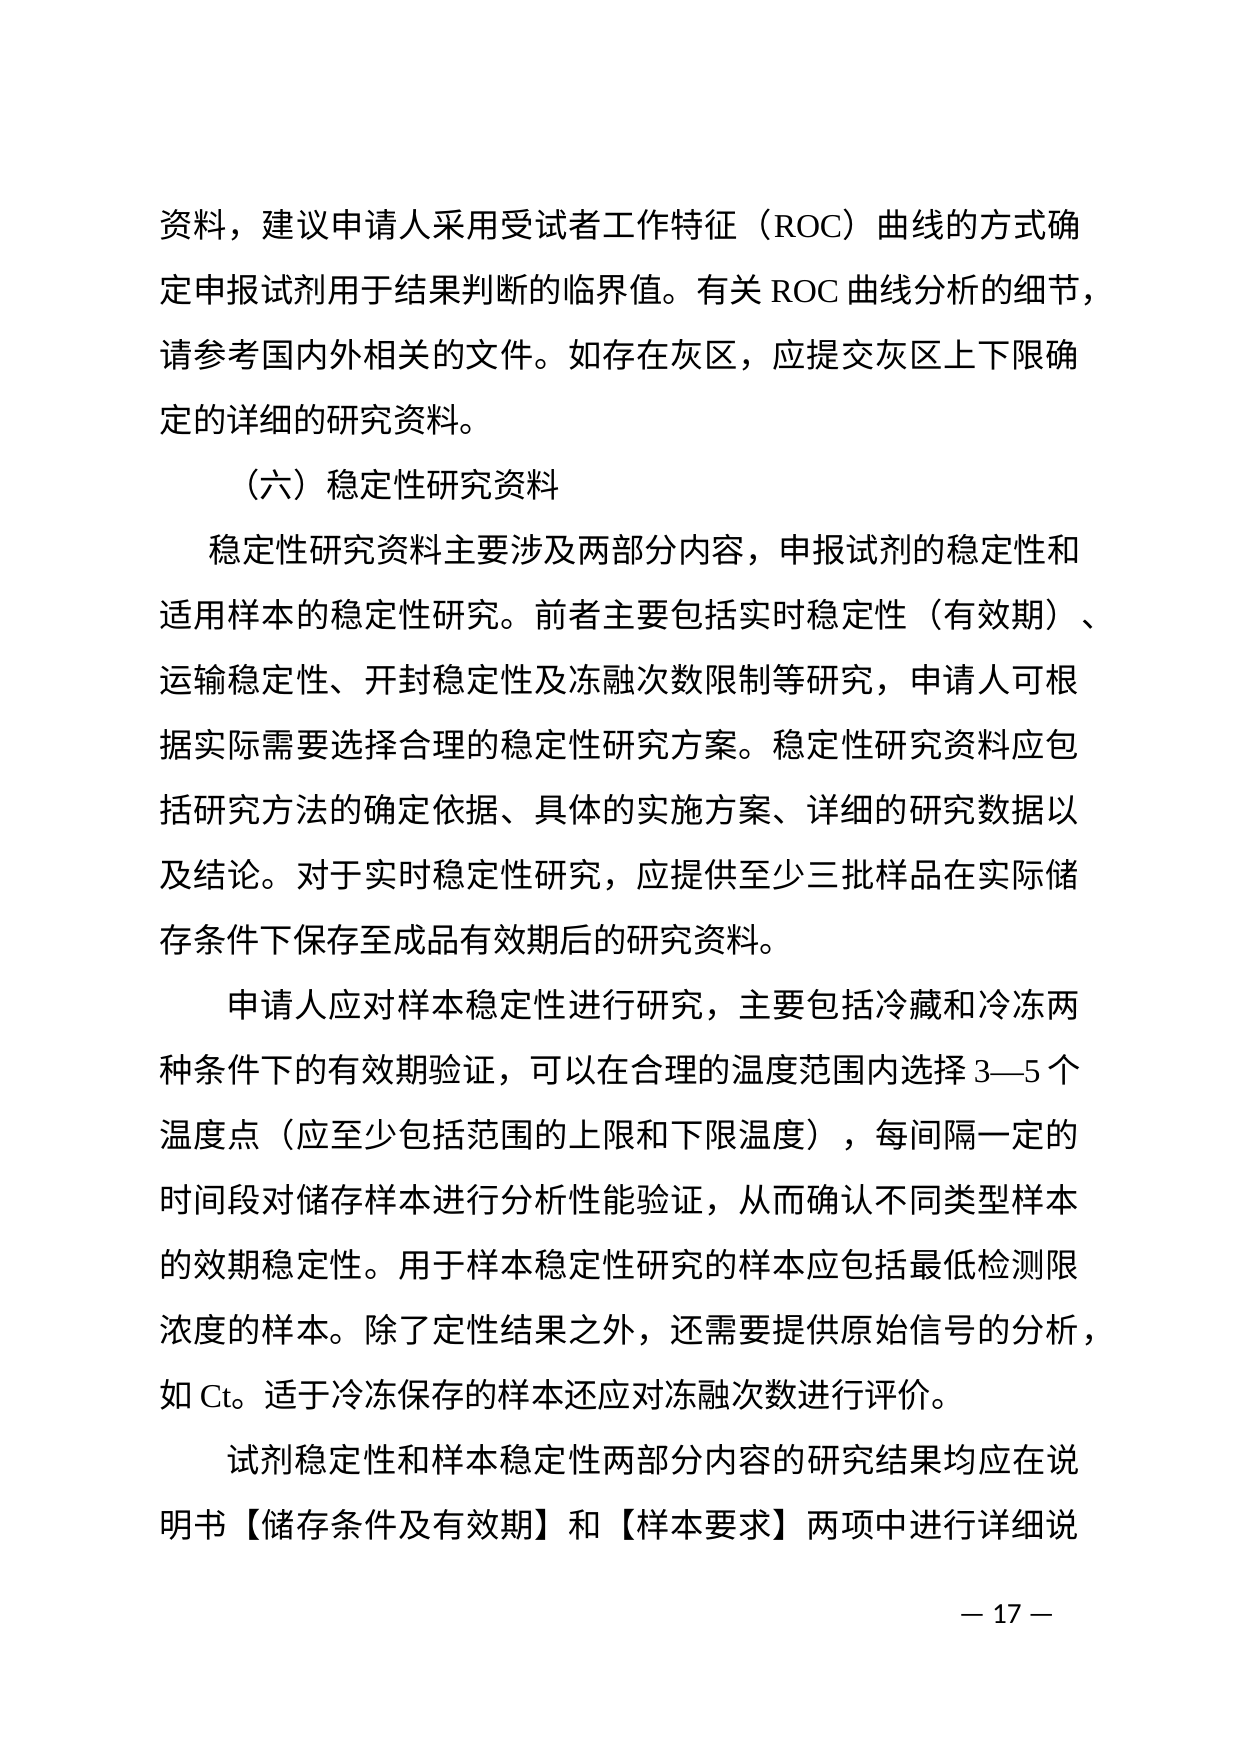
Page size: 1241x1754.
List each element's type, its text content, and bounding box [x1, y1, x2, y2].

text 申请人应对样本稳定性进行研究，主要包括冷藏和冷冻两种条件下的有效期验证，可以在合理的温度范围内选择3—5个温度点（应至少包括范围的上限和下限温度），每间隔一定的时间段对储存样本进行分析性能验证，从而确认不同类型样本的效期稳定性。用于样本稳定性研究的样本应包括最低检测限浓度的样本。除了定性结果之外，还需要提供原始信号的分析，如Ct。适于冷冻保存的样本还应对冻融次数进行评价。 [159, 970, 1081, 1425]
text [159, 1425, 1081, 1555]
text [159, 190, 1081, 450]
text （六）稳定性研究资料 稳定性研究资料主要涉及两部分内容，申报试剂的稳定性和适用样本的稳定性研究。前者主要包括实时稳定性（有效期）、运输稳定性、开封稳定性及冻融次数限制等研究，申请人可根据实际需要选择合理的稳定性研究方案。稳定性研究资料应包括研究方法的确定依据、具体的实施方案、详细的研究数据以及结论。对于实时稳定性研究，应提供至少三批样品在实际储存条件下保存至成品有效期后的研究资料。 [159, 450, 1081, 970]
